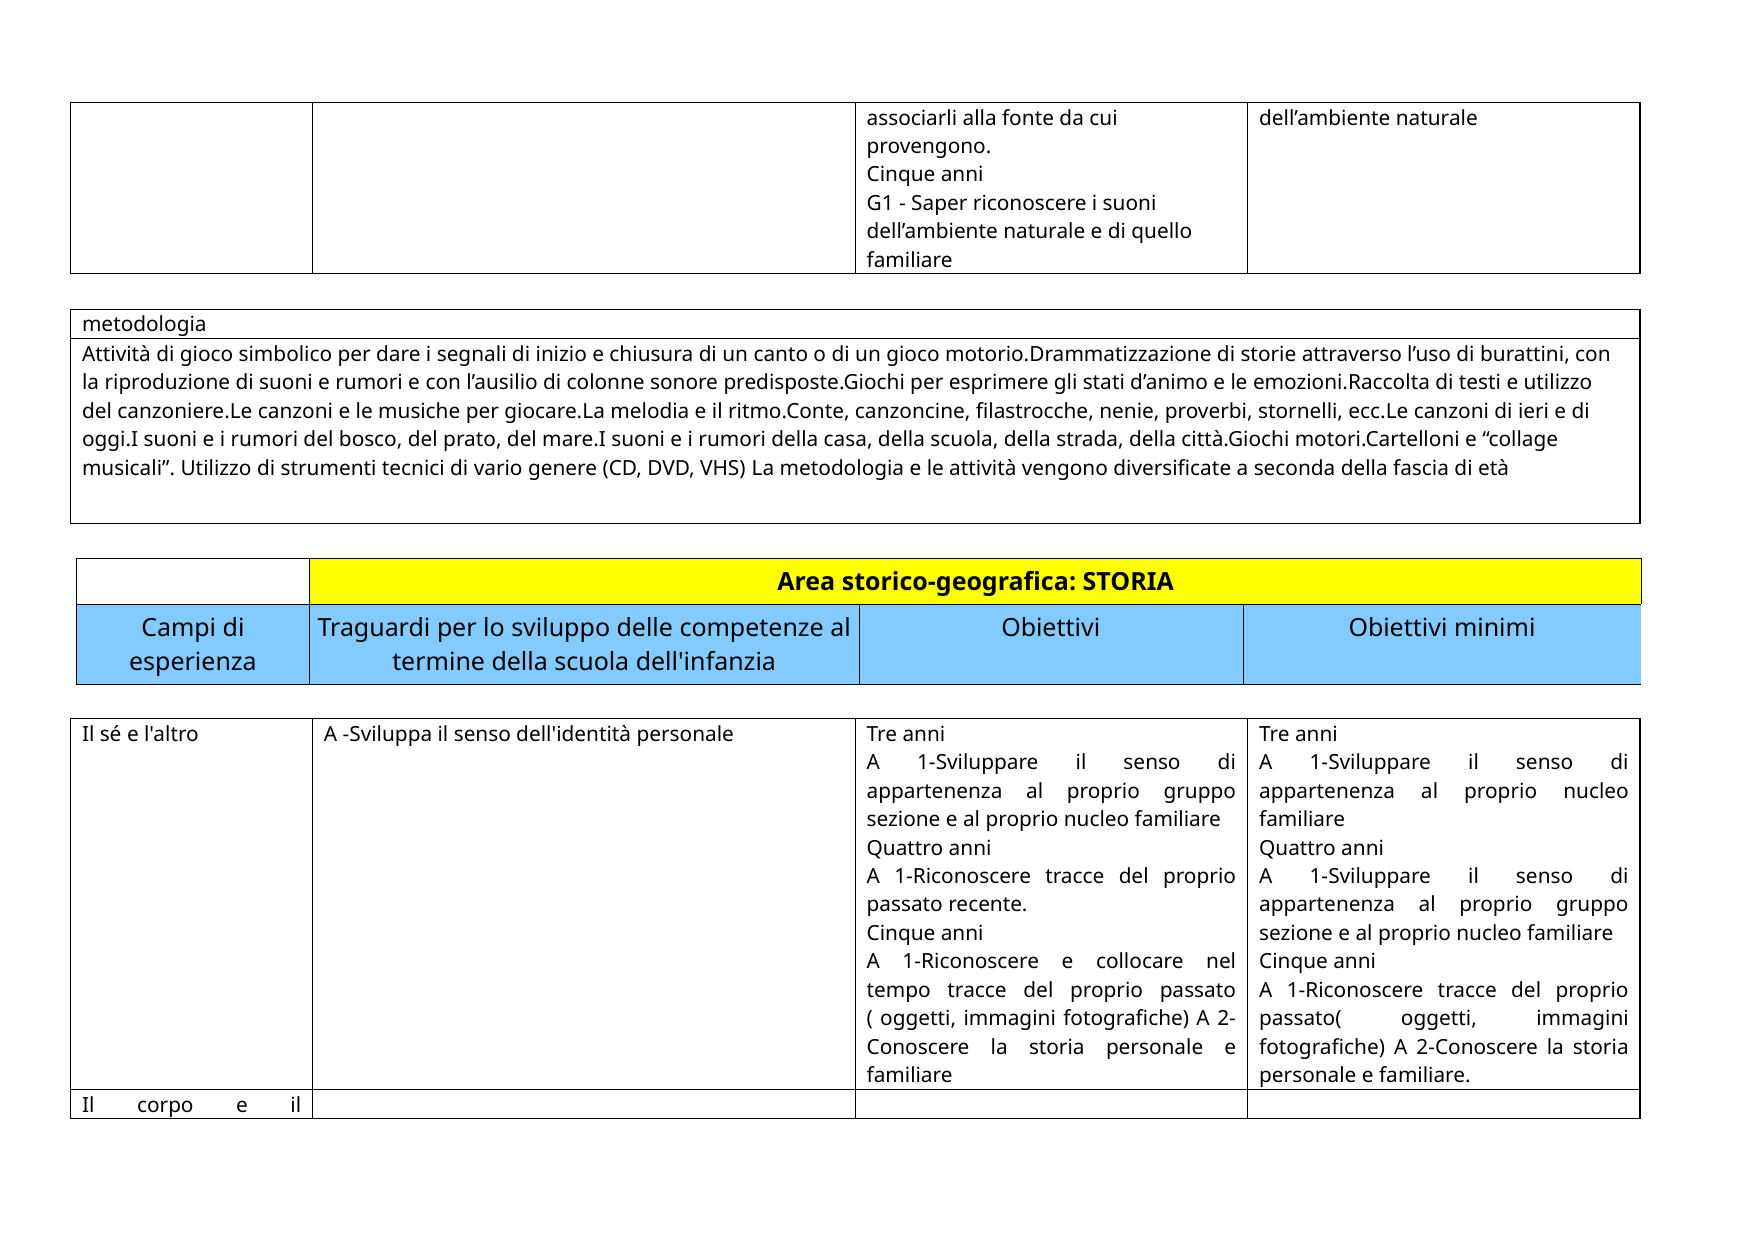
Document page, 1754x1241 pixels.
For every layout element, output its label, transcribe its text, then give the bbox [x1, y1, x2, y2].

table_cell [313, 103, 855, 273]
table_cell Obiettivi [860, 605, 1243, 684]
table_header [77, 559, 309, 604]
table_header Area storico-geografica: STORIA [310, 559, 1641, 604]
table_cell [313, 1090, 855, 1118]
table_cell [856, 1090, 1247, 1118]
table_header Il sé e l'altro [71, 719, 312, 1089]
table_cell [71, 1090, 312, 1118]
table_header metodologia [71, 310, 1639, 338]
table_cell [856, 103, 1247, 273]
table_cell Traguardi per lo sviluppo delle competenze al termine della scuola dell'infanzia [310, 605, 859, 684]
table_header A -Sviluppa il senso dell'identità personale [313, 719, 855, 1089]
table_header Tre anni A 1-Sviluppare il senso di appartenenza al proprio nucleo familiare Quattro anni A 1-Sviluppare il senso di appartenenza al proprio gruppo sezione e al proprio nucleo familiare Cinque anni A 1-Riconoscere tracce del proprio passato( oggetti, immagini fotografiche) A 2-Conoscere la storia personale e familiare. [1248, 719, 1639, 1089]
table_cell [1248, 1090, 1639, 1118]
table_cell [1248, 103, 1639, 273]
table_cell Campi di esperienza [77, 605, 309, 684]
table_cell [71, 103, 312, 273]
table_cell Obiettivi minimi [1244, 605, 1641, 684]
table_cell Attività di gioco simbolico per dare i segnali di inizio e chiusura di un canto o di un gioco motorio.Drammatizzazione di storie attraverso l’uso di burattini, con la riproduzione di suoni e rumori e con l’ausilio di colonne sonore predisposte.Giochi per esprimere gli stati d’animo e le emozioni.Raccolta di testi e utilizzo del canzoniere.Le canzoni e le musiche per giocare.La melodia e il ritmo.Conte, canzoncine, filastrocche, nenie, proverbi, stornelli, ecc.Le canzoni di ieri e di oggi.I suoni e i rumori del bosco, del prato, del mare.I suoni e i rumori della casa, della scuola, della strada, della città.Giochi motori.Cartelloni e “collage musicali”. Utilizzo di strumenti tecnici di vario genere (CD, DVD, VHS) La metodologia e le attività vengono diversificate a seconda della fascia di età [71, 339, 1639, 523]
table_header Tre anni A 1-Sviluppare il senso di appartenenza al proprio gruppo sezione e al proprio nucleo familiare Quattro anni A 1-Riconoscere tracce del proprio passato recente. Cinque anni A 1-Riconoscere e collocare nel tempo tracce del proprio passato ( oggetti, immagini fotografiche) A 2-Conoscere la storia personale e familiare [856, 719, 1247, 1089]
